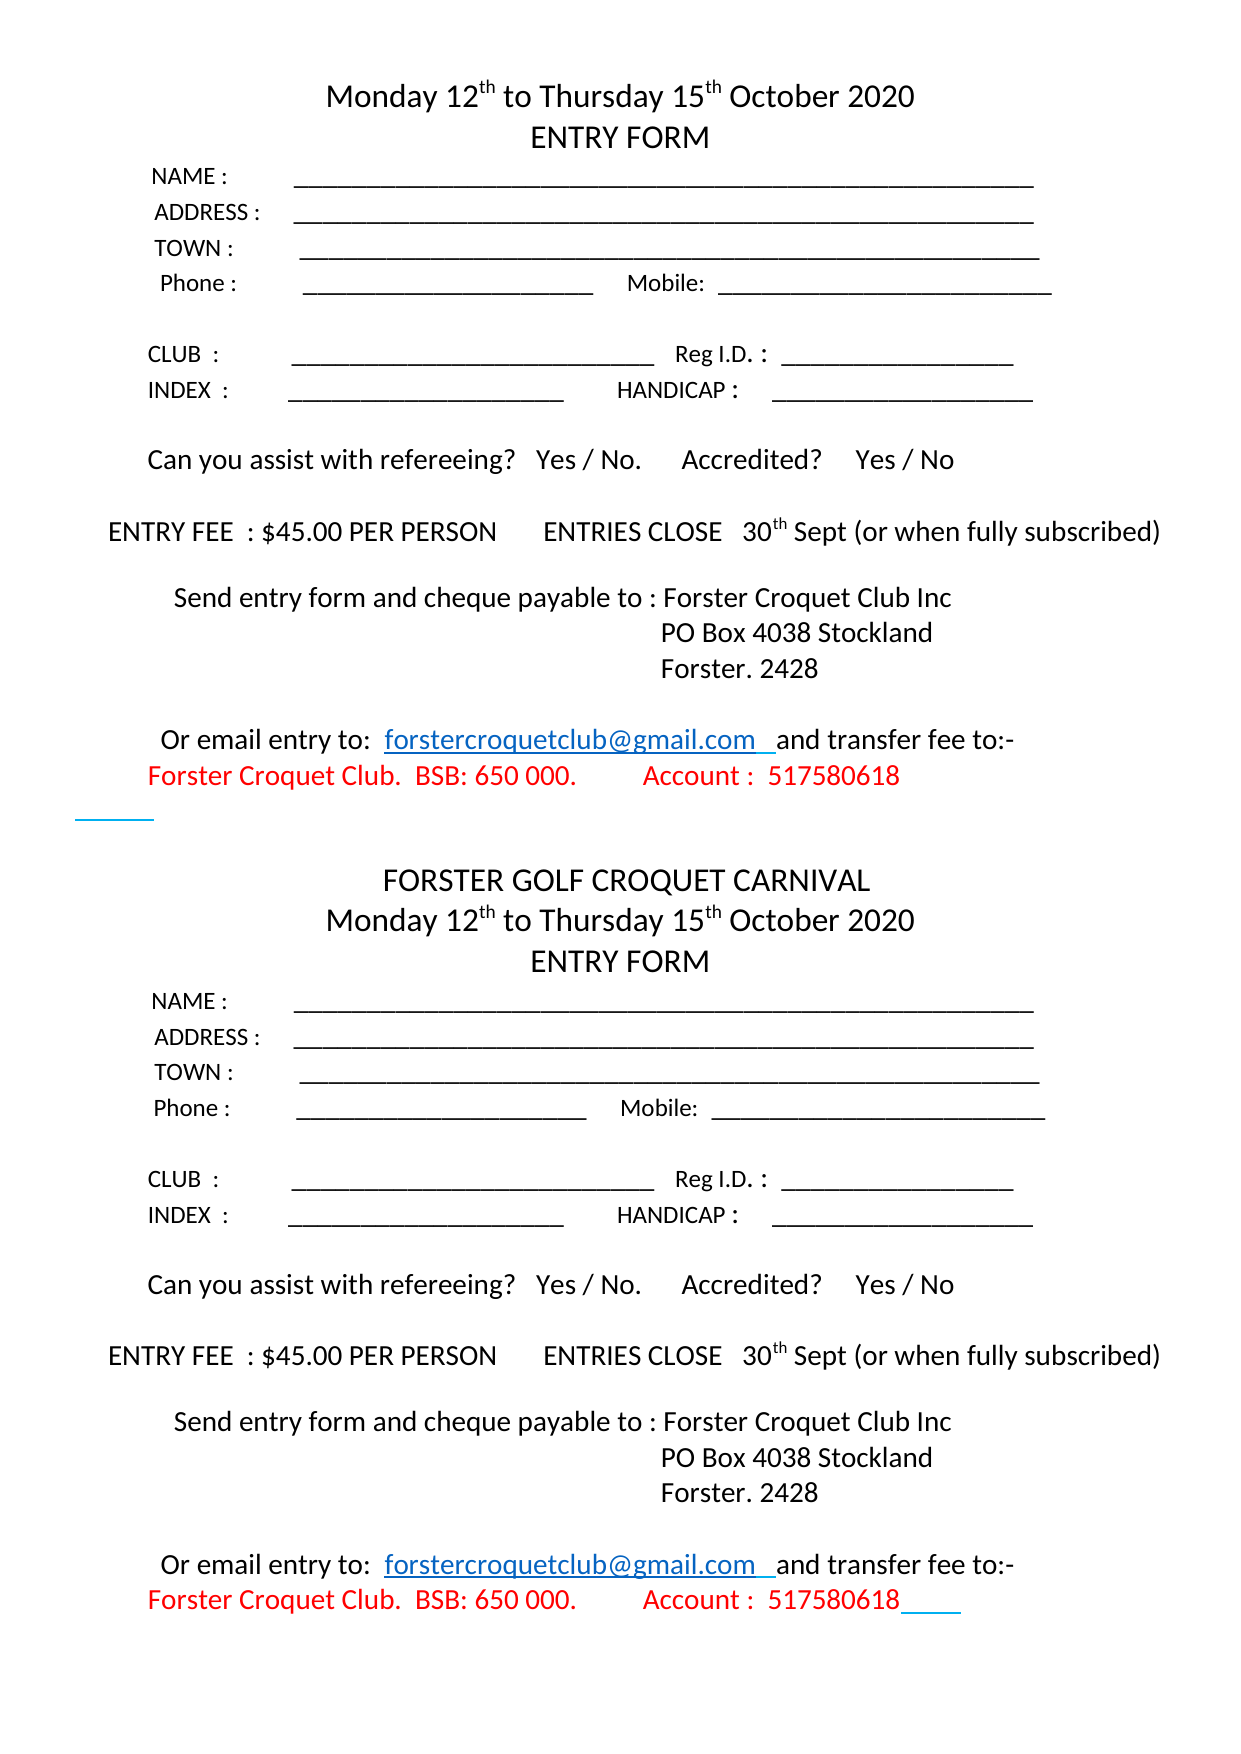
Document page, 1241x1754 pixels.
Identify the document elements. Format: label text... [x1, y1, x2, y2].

text NAME : ___________________________________________________ [75, 981, 1165, 1017]
text ENTRY FORM [75, 116, 1165, 156]
text Monday 12th to Thursday 15th October 2020 [75, 899, 1165, 940]
text TOWN : ___________________________________________________ [75, 228, 1165, 263]
text FORSTER GOLF CROQUET CARNIVAL [75, 859, 1165, 899]
text ENTRY FEE : $45.00 PER PERSON ENTRIES CLOSE 30th Sept (or when fully subscribed) [75, 513, 1165, 548]
text Monday 12th to Thursday 15th October 2020 [75, 75, 1165, 116]
text Forster. 2428 [75, 1474, 1165, 1510]
text NAME : ___________________________________________________ [75, 156, 1165, 192]
text INDEX : ___________________ HANDICAP : __________________ [75, 1195, 1165, 1230]
text Send entry form and cheque payable to : Forster Croquet Club Inc [75, 1403, 1165, 1439]
text Can you assist with refereeing? Yes / No. Accredited? Yes / No [75, 441, 1165, 477]
text CLUB : _________________________ Reg I.D. : ________________ [75, 334, 1165, 370]
text ADDRESS : ___________________________________________________ [75, 192, 1165, 228]
text CLUB : _________________________ Reg I.D. : ________________ [75, 1159, 1165, 1195]
text Or email entry to: forstercroquetclub@gmail.com and transfer fee to:- [75, 1546, 1165, 1581]
text Forster. 2428 [75, 650, 1165, 686]
text TOWN : ___________________________________________________ [75, 1052, 1165, 1088]
text ADDRESS : ___________________________________________________ [75, 1017, 1165, 1052]
text ENTRY FEE : $45.00 PER PERSON ENTRIES CLOSE 30th Sept (or when fully subscribed) [75, 1337, 1165, 1373]
text ENTRY FORM [75, 940, 1165, 981]
text Phone : ____________________ Mobile: _______________________ [75, 1088, 1165, 1123]
text Or email entry to: forstercroquetclub@gmail.com and transfer fee to:- [75, 721, 1165, 757]
text Forster Croquet Club. BSB: 650 000. Account : 517580618 [75, 1581, 1165, 1617]
text Send entry form and cheque payable to : Forster Croquet Club Inc [75, 579, 1165, 614]
text INDEX : ___________________ HANDICAP : __________________ [75, 370, 1165, 406]
text Can you assist with refereeing? Yes / No. Accredited? Yes / No [75, 1266, 1165, 1302]
text Phone : ____________________ Mobile: _______________________ [75, 263, 1165, 299]
text PO Box 4038 Stockland [75, 1439, 1165, 1474]
text PO Box 4038 Stockland [75, 614, 1165, 650]
text Forster Croquet Club. BSB: 650 000. Account : 517580618 [75, 757, 1165, 793]
